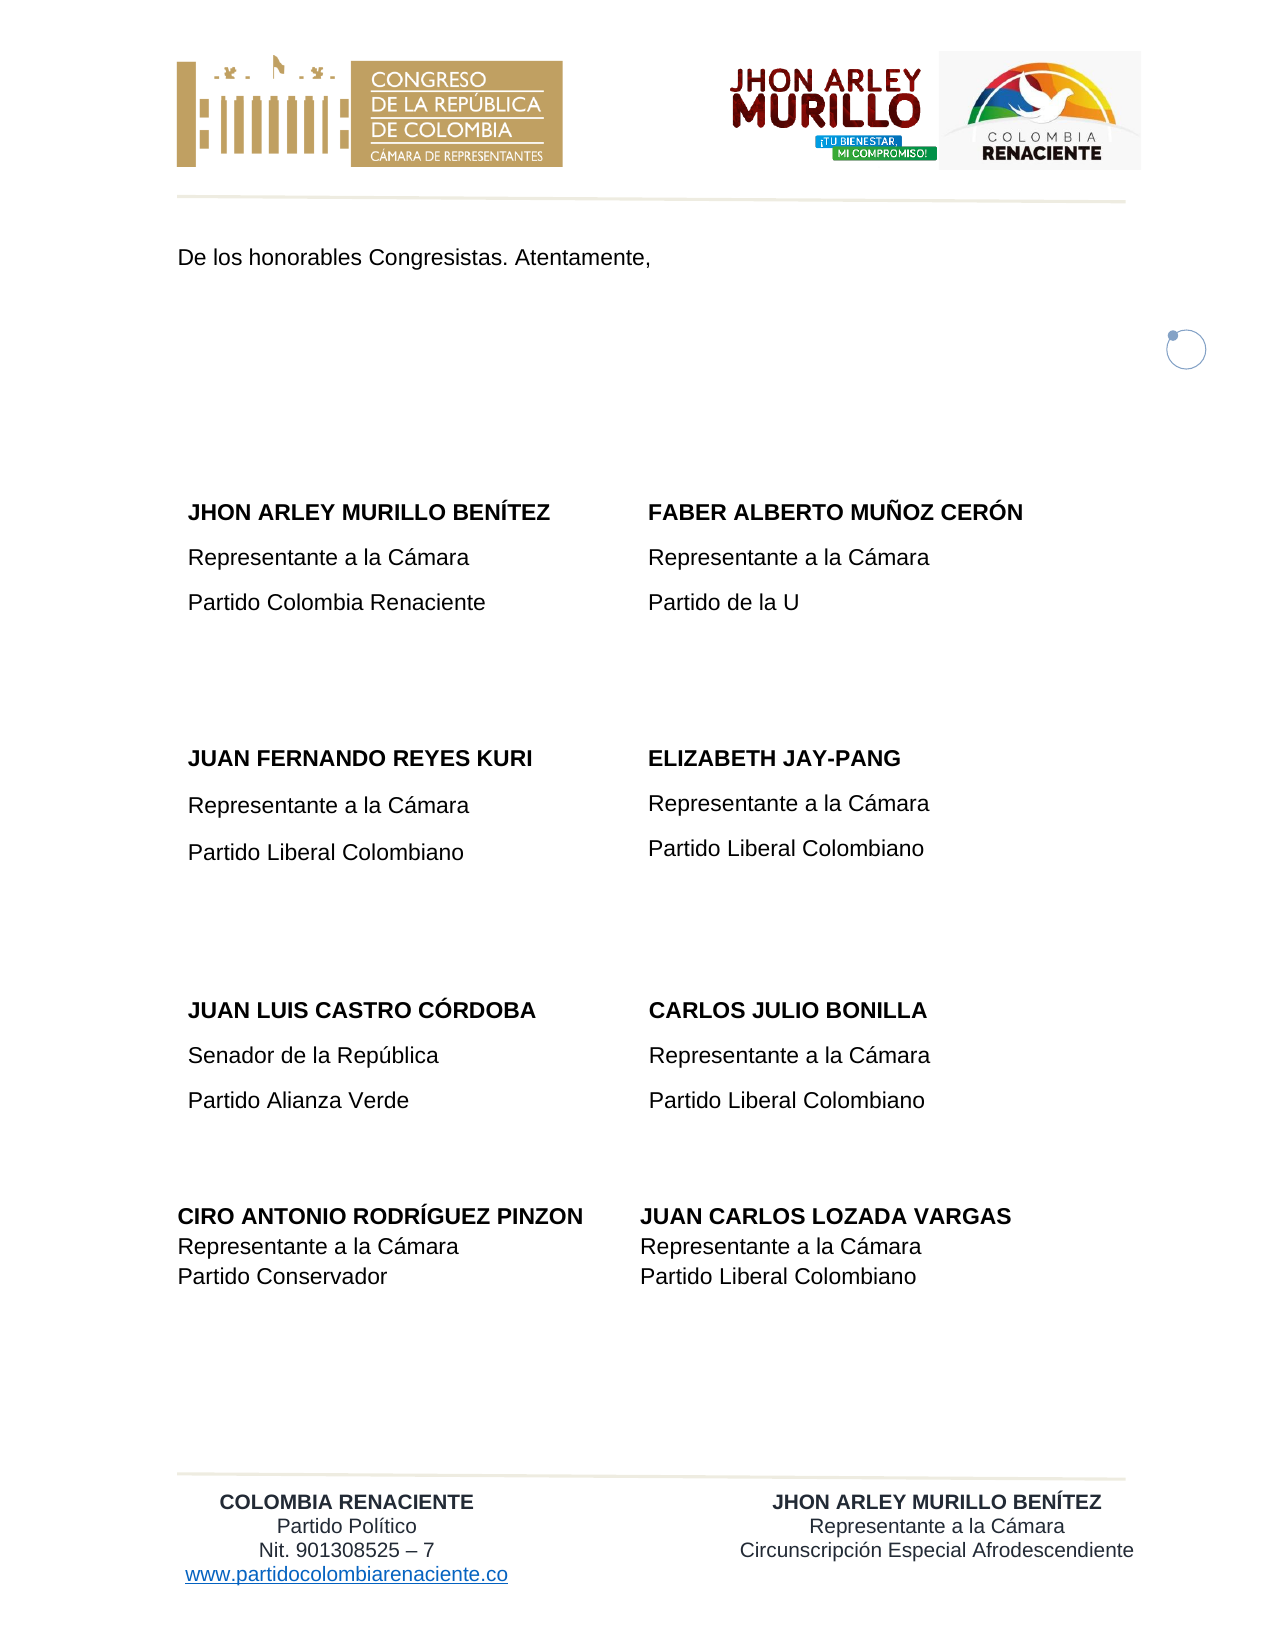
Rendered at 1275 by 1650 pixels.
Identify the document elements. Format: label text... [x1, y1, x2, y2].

picture [726, 51, 1142, 170]
text Partido Conservador Partido Liberal Colombiano [177, 1263, 1098, 1289]
table_cell CARLOS JULIO BONILLA Representante a la Cámara Partido Liberal Colombiano [638, 896, 1098, 1142]
table_cell JUAN LUIS CASTRO CÓRDOBA Senador de la República Partido Alianza Verde [177, 896, 637, 1142]
table_cell JUAN FERNANDO REYES KURI Representante a la Cámara Partido Liberal Colombiano [177, 735, 637, 896]
table_header FABER ALBERTO MUÑOZ CERÓN Representante a la Cámara Partido de la U [638, 488, 1098, 734]
picture [176, 55, 563, 167]
table_cell ELIZABETH JAY-PANG Representante a la Cámara Partido Liberal Colombiano [638, 735, 1098, 896]
text Representante a la Cámara Representante a la Cámara [177, 1233, 1098, 1259]
text CIRO ANTONIO RODRÍGUEZ PINZON JUAN CARLOS LOZADA VARGAS [177, 1203, 1098, 1229]
table_header JHON ARLEY MURILLO BENÍTEZ Representante a la Cámara Partido Colombia Renaciente [177, 488, 637, 734]
text De los honorables Congresistas. Atentamente, [177, 244, 1098, 271]
